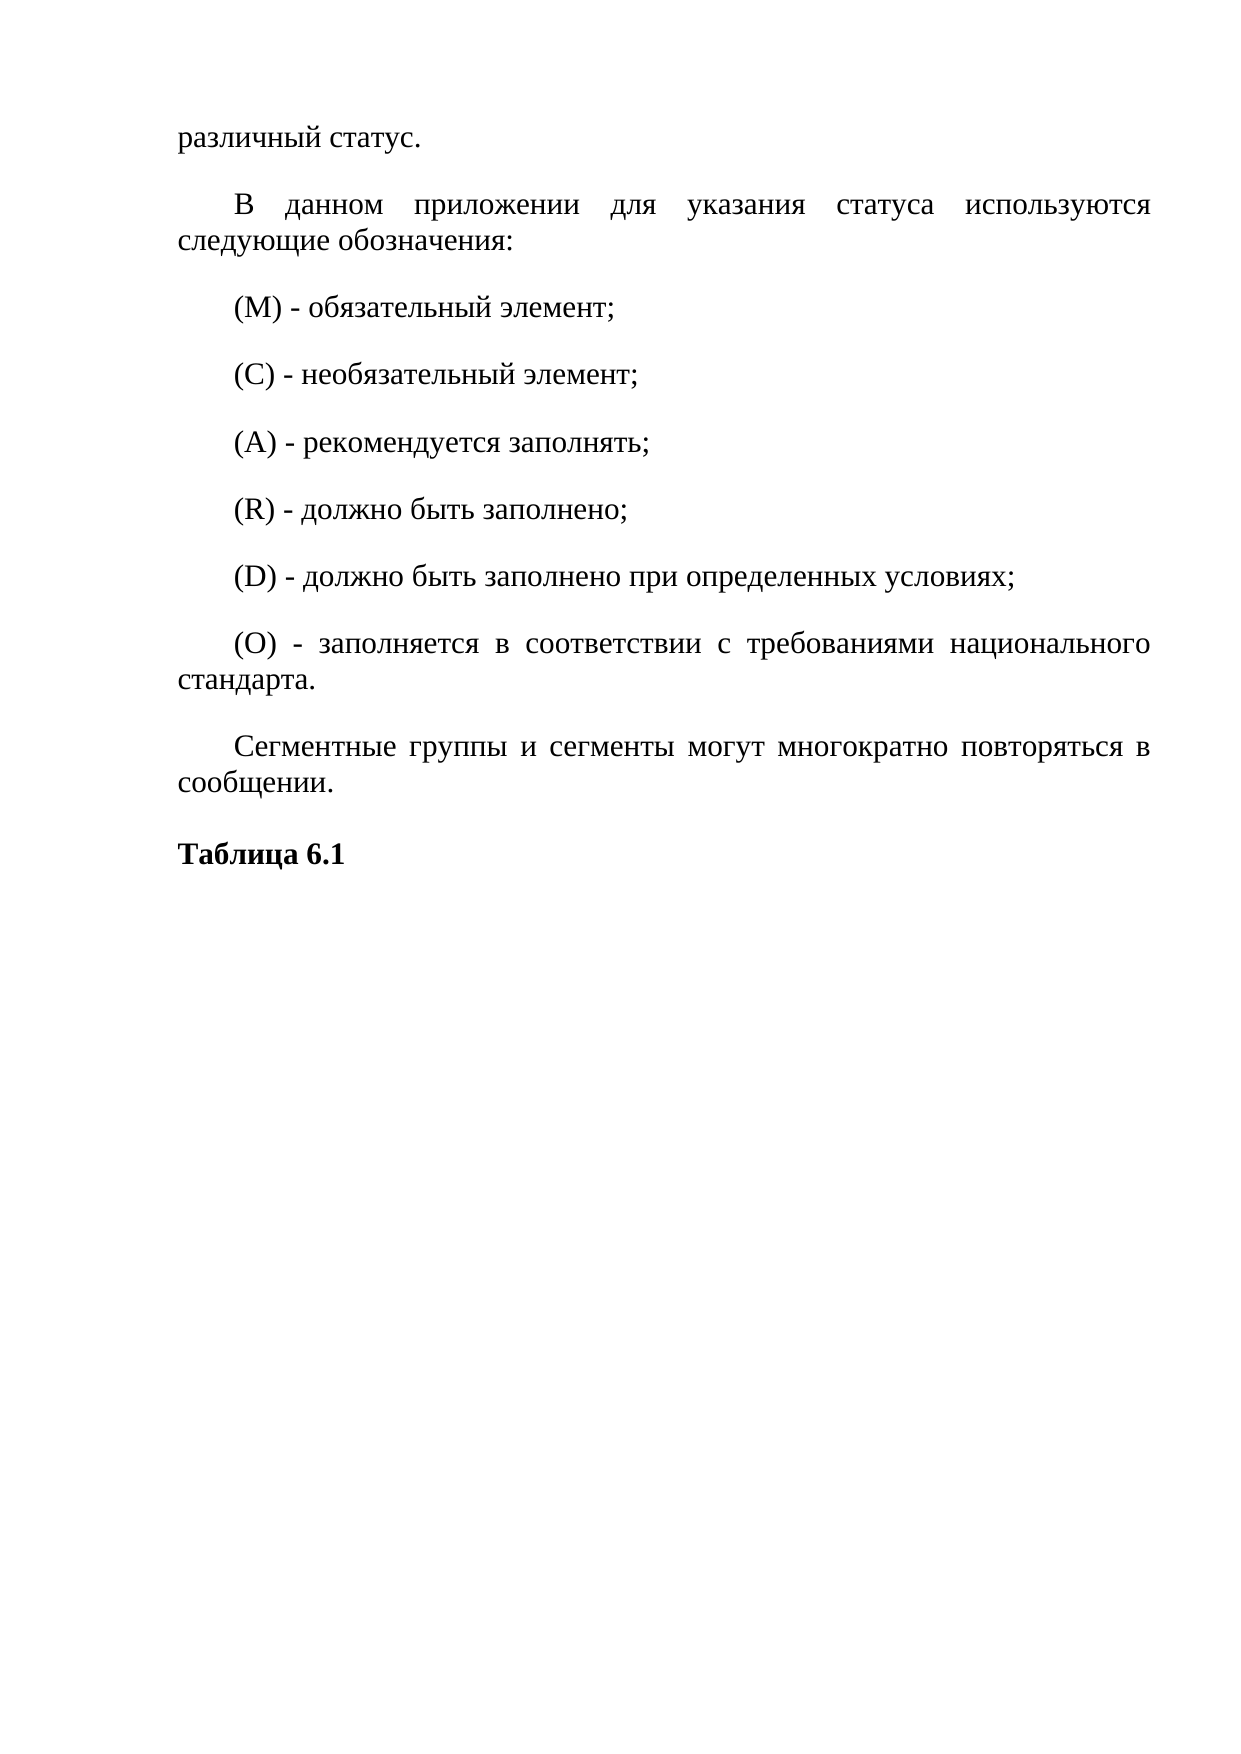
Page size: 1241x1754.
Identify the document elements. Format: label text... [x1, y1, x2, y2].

text (O) - заполняется в соответствии с требованиями национального стандарта. [177, 624, 1152, 696]
text В данном приложении для указания статуса используются следующие обозначения: [177, 185, 1152, 257]
text (M) - обязательный элемент; [177, 288, 1152, 324]
text (R) - должно быть заполнено; [177, 490, 1152, 526]
text (D) - должно быть заполнено при определенных условиях; [177, 557, 1152, 593]
text Таблица 6.1 [177, 835, 1152, 871]
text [177, 118, 1152, 154]
text (A) - рекомендуется заполнять; [177, 423, 1152, 459]
text Сегментные группы и сегменты могут многократно повторяться в сообщении. [177, 727, 1152, 799]
text (C) - необязательный элемент; [177, 356, 1152, 392]
